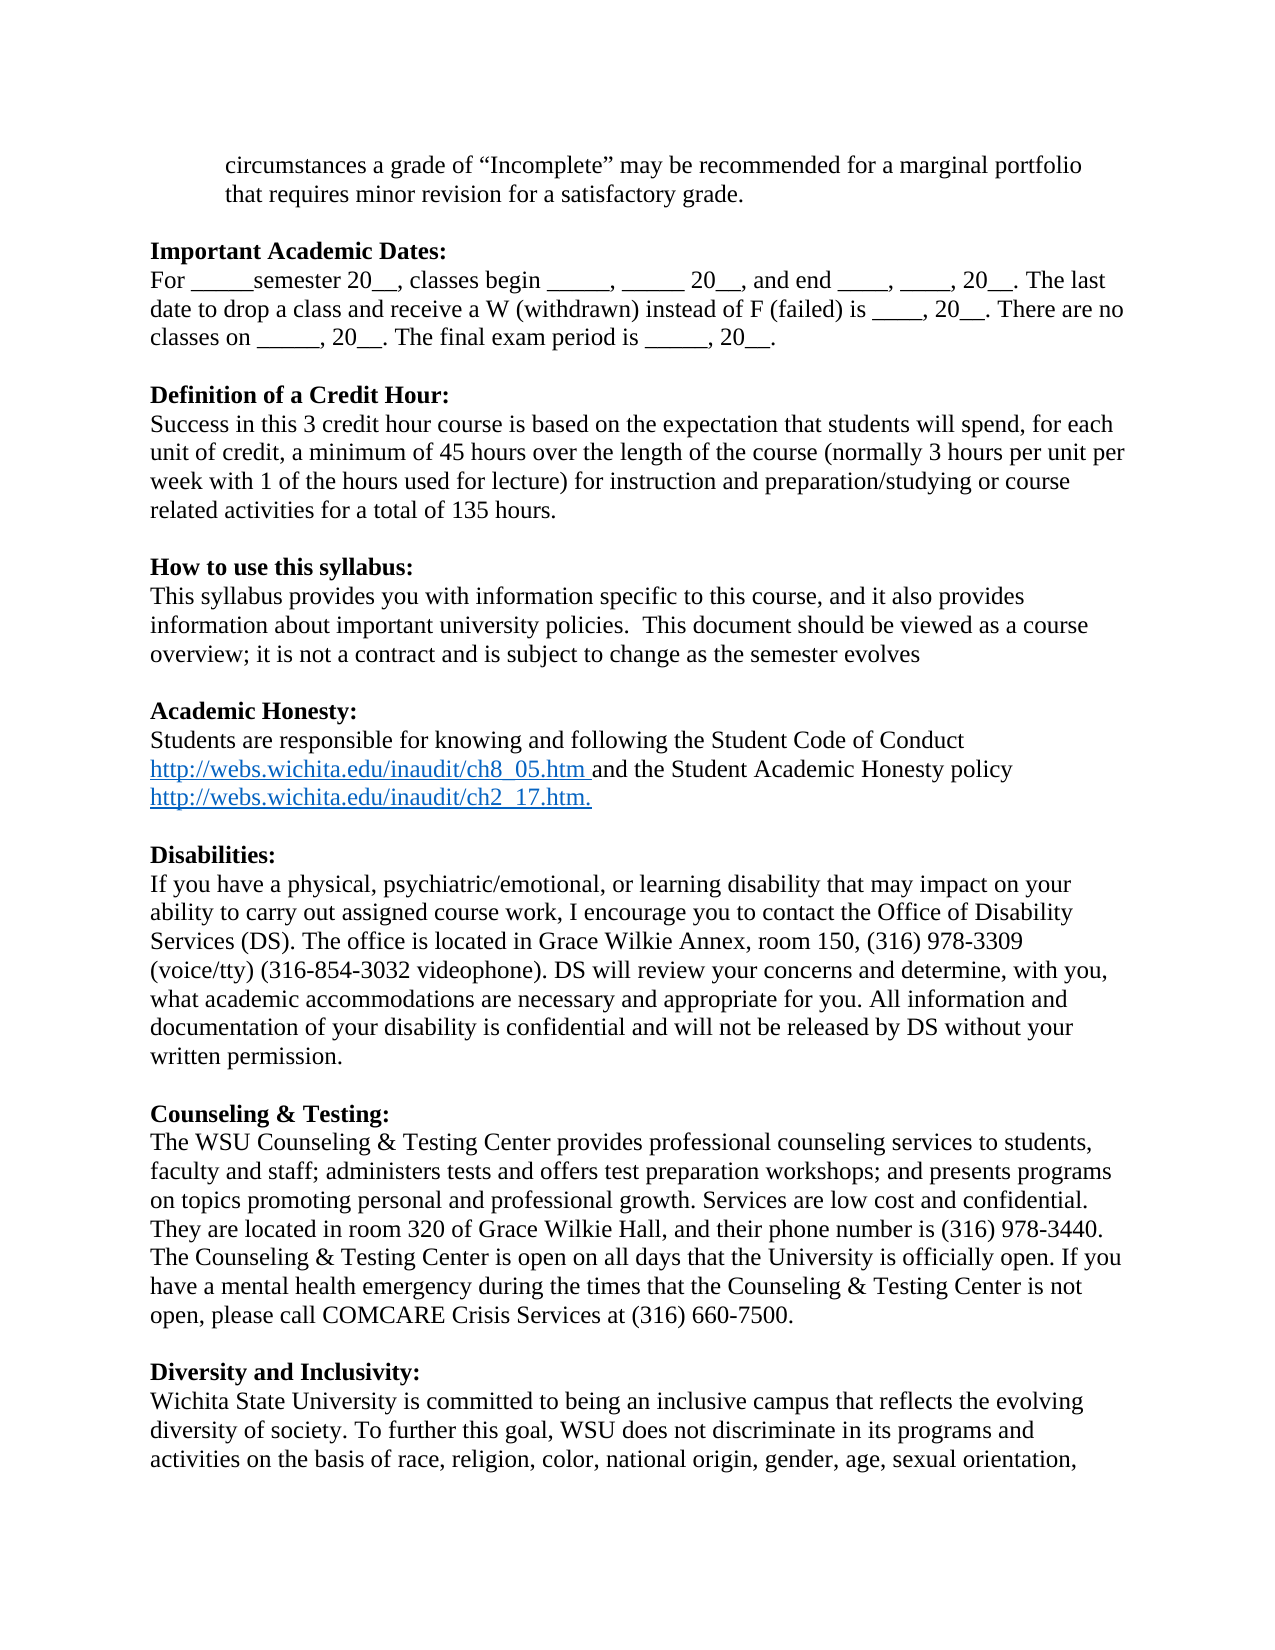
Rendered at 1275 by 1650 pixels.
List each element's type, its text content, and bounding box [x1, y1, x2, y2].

text Students are responsible for knowing and following the Student Code of Conduct http://webs.wichita.edu/inaudit/ch8_05.htm and the Student Academic Honesty policy http://webs.wichita.edu/inaudit/ch2_17.htm. [150, 725, 1125, 811]
text Diversity and Inclusivity: [150, 1357, 1125, 1386]
text Important Academic Dates: [150, 236, 1125, 265]
text If you have a physical, psychiatric/emotional, or learning disability that may impact on your ability to carry out assigned course work, I encourage you to contact the Office of Disability Services (DS). The office is located in Grace Wilkie Annex, room 150, (316) 978-3309 (voice/tty) (316-854-3032 videophone). DS will review your concerns and determine, with you, what academic accommodations are necessary and appropriate for you. All information and documentation of your disability is confidential and will not be released by DS without your written permission. [150, 869, 1125, 1070]
text Disabilities: [150, 840, 1125, 869]
text Academic Honesty: [150, 696, 1125, 725]
text Counseling & Testing: [150, 1099, 1125, 1127]
text This syllabus provides you with information specific to this course, and it also provides information about important university policies. This document should be viewed as a course overview; it is not a contract and is subject to change as the semester evolves [150, 581, 1125, 667]
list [187, 150, 1125, 207]
text Definition of a Credit Hour: [150, 380, 1125, 409]
text Success in this 3 credit hour course is based on the expectation that students will spend, for each unit of credit, a minimum of 45 hours over the length of the course (normally 3 hours per unit per week with 1 of the hours used for lecture) for instruction and preparation/studying or course related activities for a total of 135 hours. [150, 409, 1125, 524]
text How to use this syllabus: [150, 552, 1125, 581]
text The WSU Counseling & Testing Center provides professional counseling services to students, faculty and staff; administers tests and offers test preparation workshops; and presents programs on topics promoting personal and professional growth. Services are low cost and confidential. They are located in room 320 of Grace Wilkie Hall, and their phone number is (316) 978-3440. The Counseling & Testing Center is open on all days that the University is officially open. If you have a mental health emergency during the times that the Counseling & Testing Center is not open, please call COMCARE Crisis Services at (316) 660-7500. [150, 1127, 1125, 1329]
text For _____semester 20__, classes begin _____, _____ 20__, and end ____, ____, 20__. The last date to drop a class and receive a W (withdrawn) instead of F (failed) is ____, 20__. There are no classes on _____, 20__. The final exam period is _____, 20__. [150, 265, 1125, 351]
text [150, 1386, 1125, 1472]
